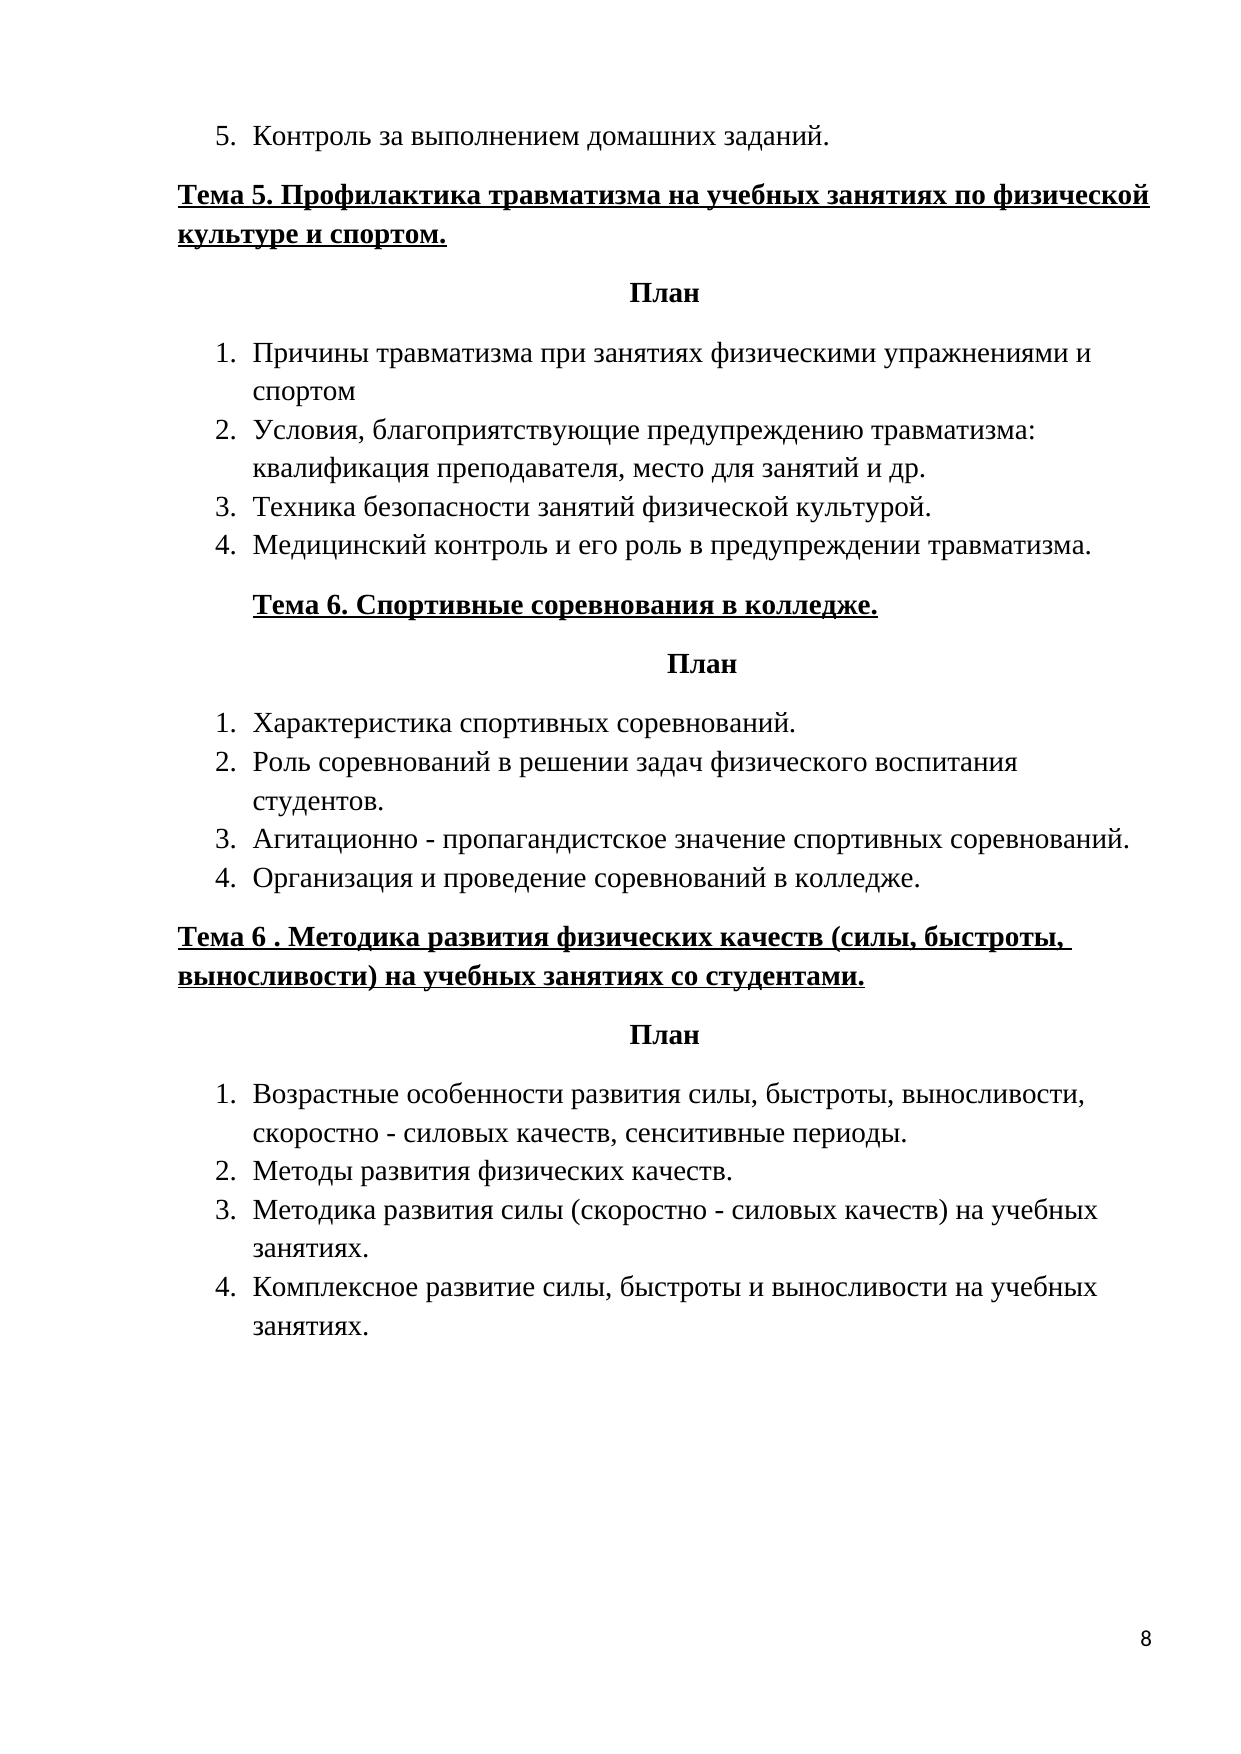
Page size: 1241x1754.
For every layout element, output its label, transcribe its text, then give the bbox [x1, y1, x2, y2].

list Техника безопасности занятий физической культурой. [215, 489, 1152, 522]
text Тема 6. Спортивные соревнования в колледже. [252, 587, 1152, 620]
text План [177, 1017, 1152, 1051]
list Комплексное развитие силы, быстроты и выносливости на учебных занятиях. [215, 1269, 1152, 1341]
list Методика развития силы (скоростно - силовых качеств) на учебных занятиях. [215, 1192, 1152, 1264]
list Возрастные особенности развития силы, быстроты, выносливости, скоростно - силовых качеств, сенситивные периоды. [215, 1076, 1152, 1148]
list Причины травматизма при занятиях физическими упражнениями и спортом [215, 335, 1152, 407]
list Агитационно - пропагандистское значение спортивных соревнований. [215, 821, 1152, 855]
list Организация и проведение соревнований в колледже. [215, 860, 1152, 893]
list Методы развития физических качеств. [215, 1153, 1152, 1187]
text Тема 6 . Методика развития физических качеств (силы, быстроты, выносливости) на учебных занятиях со студентами. [177, 919, 1152, 991]
text План [177, 275, 1152, 309]
text Тема 5. Профилактика травматизма на учебных занятиях по физической культуре и спортом. [177, 177, 1152, 249]
list Условия, благоприятствующие предупреждению травматизма: квалификация преподавателя, место для занятий и др. [215, 412, 1152, 484]
text План [252, 646, 1152, 680]
list Характеристика спортивных соревнований. [215, 706, 1152, 739]
list Медицинский контроль и его роль в предупреждении травматизма. [215, 527, 1152, 561]
list Роль соревнований в решении задач физического воспитания студентов. [215, 744, 1152, 816]
list Контроль за выполнением домашних заданий. [215, 118, 1152, 152]
